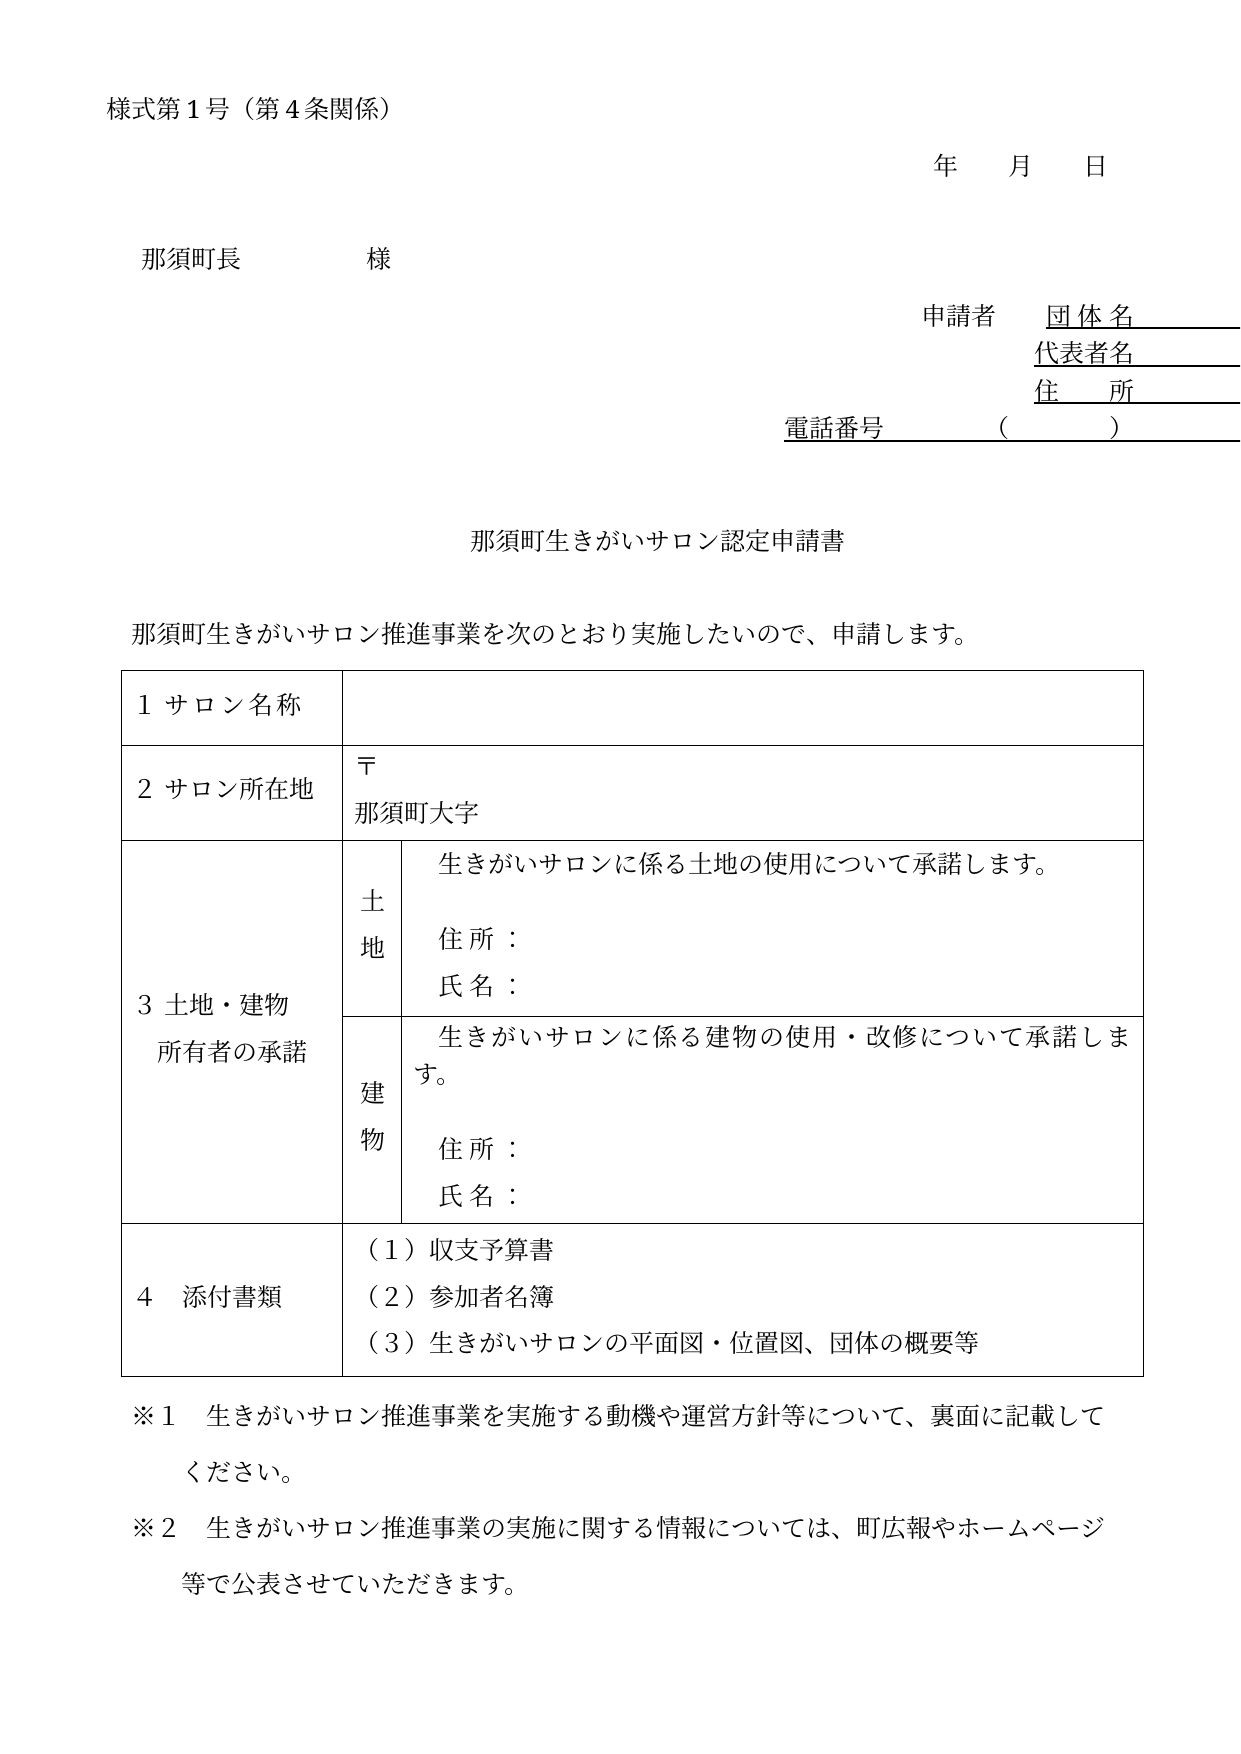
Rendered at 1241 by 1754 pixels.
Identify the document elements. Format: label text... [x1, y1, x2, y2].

text ※１ 生きがいサロン推進事業を実施する動機や運営方針等について、裏面に記載して [106, 1396, 1134, 1433]
table_cell 建 物 [343, 1017, 401, 1223]
text 申請者 団体名 [106, 296, 1134, 333]
table_cell 生きがいサロンに係る土地の使用について承諾します。 住 所 ： 氏 名 ： [402, 841, 1143, 1016]
table_cell 〒 那須町大字 [343, 746, 1143, 839]
table_cell 土 地 [343, 841, 401, 1016]
table_cell ４ 添付書類 [122, 1224, 342, 1376]
table_cell ３ 土地・建物 所有者の承諾 [122, 841, 342, 1223]
table_cell ２ サロン所在地 [122, 746, 342, 839]
table_header [343, 671, 1143, 745]
text 那須町生きがいサロン推進事業を次のとおり実施したいので、申請します。 [106, 614, 1134, 652]
text 住 所 [106, 371, 1134, 408]
text 那須町生きがいサロン認定申請書 [106, 521, 1134, 558]
table_cell （１）収支予算書 （２）参加者名簿 （３）生きがいサロンの平面図・位置図、団体の概要等 [343, 1224, 1143, 1376]
text 電話番号 （ ） [106, 408, 1134, 446]
text ※２ 生きがいサロン推進事業の実施に関する情報については、町広報やホームページ [106, 1508, 1134, 1546]
text 様式第1号（第4条関係） [106, 89, 1134, 127]
text 等で公表させていただきます。 [106, 1564, 1134, 1602]
text 那須町長 様 [128, 239, 1134, 277]
table_cell 生きがいサロンに係る建物の使用・改修について承諾します。 住 所 ： 氏 名 ： [402, 1017, 1143, 1223]
table_header １ サロン名称 [122, 671, 342, 745]
text 年 月 日 [106, 146, 1108, 183]
text 代表者名 [106, 333, 1134, 371]
text ください。 [106, 1452, 1134, 1489]
